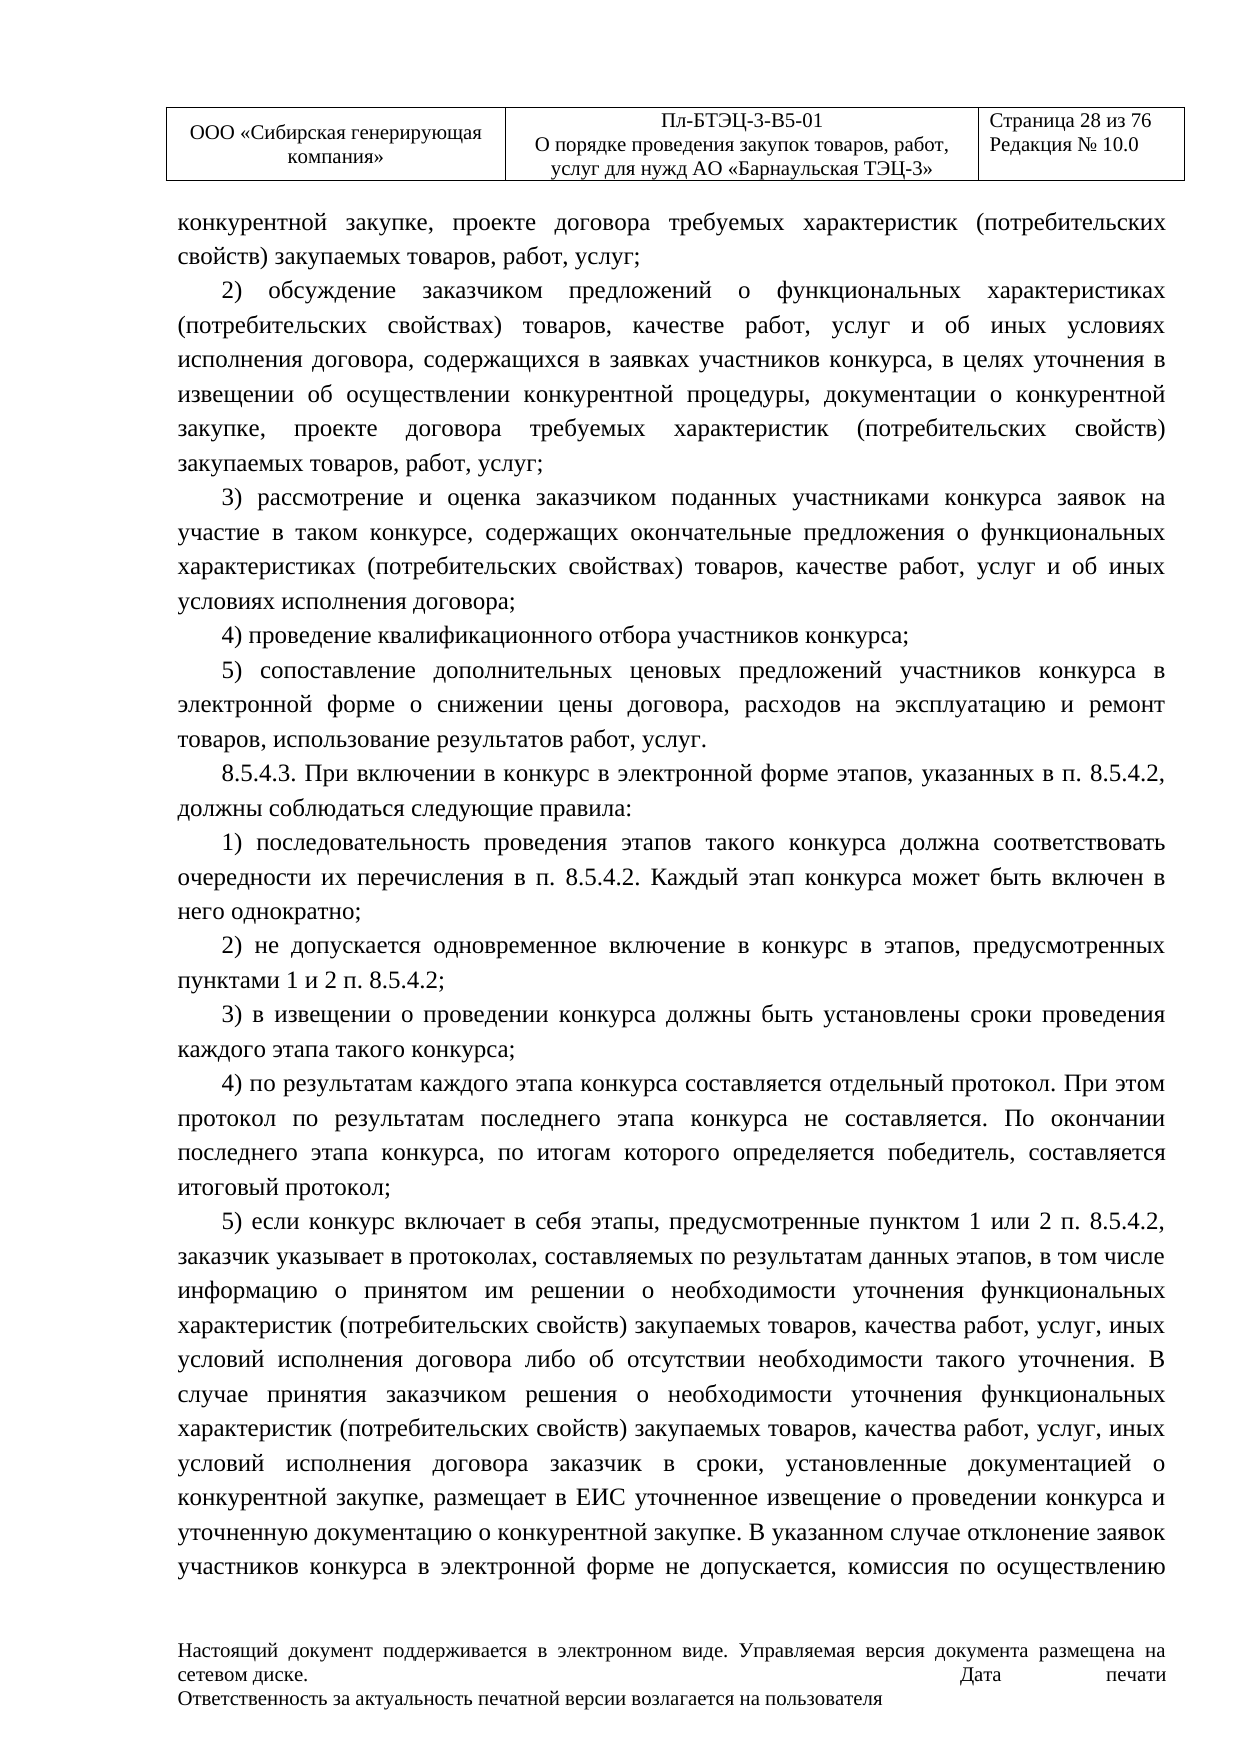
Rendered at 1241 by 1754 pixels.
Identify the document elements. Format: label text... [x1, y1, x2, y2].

text 5) сопоставление дополнительных ценовых предложений участников конкурса в электронной форме о снижении цены договора, расходов на эксплуатацию и ремонт товаров, использование результатов работ, услуг. [177, 655, 1166, 752]
text 8.5.4.3. При включении в конкурс в электронной форме этапов, указанных в п. 8.5.4.2, должны соблюдаться следующие правила: [177, 758, 1166, 821]
text 4) по результатам каждого этапа конкурса составляется отдельный протокол. При этом протокол по результатам последнего этапа конкурса не составляется. По окончании последнего этапа конкурса, по итогам которого определяется победитель, составляется итоговый протокол; [177, 1068, 1166, 1201]
text 2) обсуждение заказчиком предложений о функциональных характеристиках (потребительских свойствах) товаров, качестве работ, услуг и об иных условиях исполнения договора, содержащихся в заявках участников конкурса, в целях уточнения в извещении об осуществлении конкурентной процедуры, документации о конкурентной закупке, проекте договора требуемых характеристик (потребительских свойств) закупаемых товаров, работ, услуг; [177, 276, 1166, 477]
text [177, 1206, 1166, 1580]
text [177, 207, 1166, 270]
text 3) рассмотрение и оценка заказчиком поданных участниками конкурса заявок на участие в таком конкурсе, содержащих окончательные предложения о функциональных характеристиках (потребительских свойствах) товаров, качестве работ, услуг и об иных условиях исполнения договора; [177, 482, 1166, 614]
text 4) проведение квалификационного отбора участников конкурса; [177, 620, 1166, 649]
text 1) последовательность проведения этапов такого конкурса должна соответствовать очередности их перечисления в п. 8.5.4.2. Каждый этап конкурса может быть включен в него однократно; [177, 827, 1166, 925]
text 2) не допускается одновременное включение в конкурс в этапов, предусмотренных пунктами 1 и 2 п. 8.5.4.2; [177, 931, 1166, 994]
text 3) в извещении о проведении конкурса должны быть установлены сроки проведения каждого этапа такого конкурса; [177, 999, 1166, 1063]
